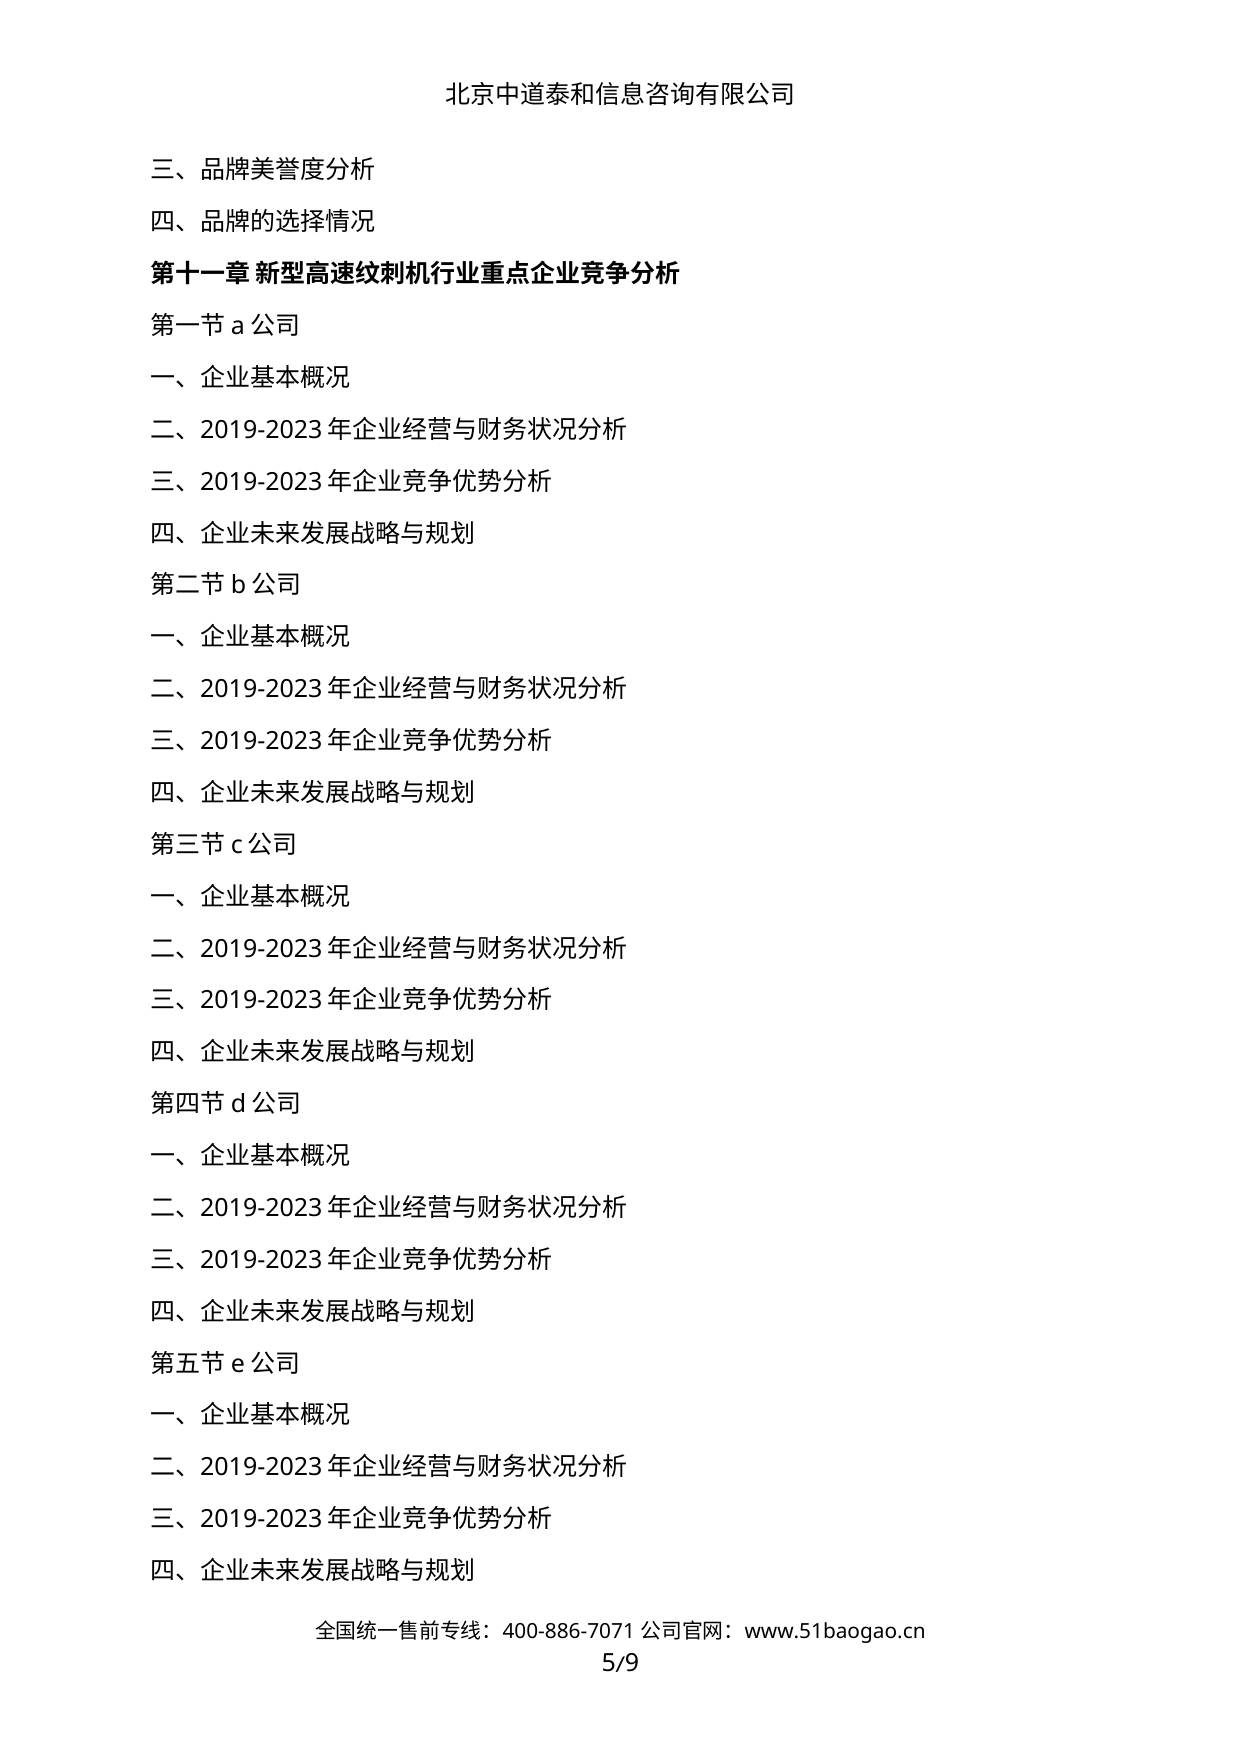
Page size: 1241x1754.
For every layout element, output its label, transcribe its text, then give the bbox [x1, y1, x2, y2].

text 四、品牌的选择情况 [150, 202, 1090, 238]
text 一、企业基本概况 [150, 1136, 1090, 1172]
text 一、企业基本概况 [150, 876, 1090, 912]
text 四、企业未来发展战略与规划 [150, 1291, 1090, 1327]
text 二、2019-2023年企业经营与财务状况分析 [150, 1447, 1090, 1483]
text 二、2019-2023年企业经营与财务状况分析 [150, 1187, 1090, 1224]
text 第十一章 新型高速纹刺机行业重点企业竞争分析 [150, 254, 1090, 290]
text 一、企业基本概况 [150, 1395, 1090, 1431]
text 第四节 d公司 [150, 1084, 1090, 1120]
text 第二节 b公司 [150, 565, 1090, 601]
text 一、企业基本概况 [150, 357, 1090, 394]
text 三、品牌美誉度分析 [150, 150, 1090, 186]
text 四、企业未来发展战略与规划 [150, 1551, 1090, 1587]
text 第三节 c公司 [150, 824, 1090, 861]
text 四、企业未来发展战略与规划 [150, 772, 1090, 809]
text 二、2019-2023年企业经营与财务状况分析 [150, 669, 1090, 705]
text 三、2019-2023年企业竞争优势分析 [150, 721, 1090, 757]
text 二、2019-2023年企业经营与财务状况分析 [150, 409, 1090, 446]
text 第一节 a公司 [150, 306, 1090, 342]
text 一、企业基本概况 [150, 617, 1090, 653]
text 三、2019-2023年企业竞争优势分析 [150, 980, 1090, 1016]
text 三、2019-2023年企业竞争优势分析 [150, 1499, 1090, 1535]
text 二、2019-2023年企业经营与财务状况分析 [150, 928, 1090, 964]
text 四、企业未来发展战略与规划 [150, 1032, 1090, 1068]
text 三、2019-2023年企业竞争优势分析 [150, 1239, 1090, 1276]
text 三、2019-2023年企业竞争优势分析 [150, 461, 1090, 497]
text 四、企业未来发展战略与规划 [150, 513, 1090, 549]
text 第五节 e公司 [150, 1343, 1090, 1379]
